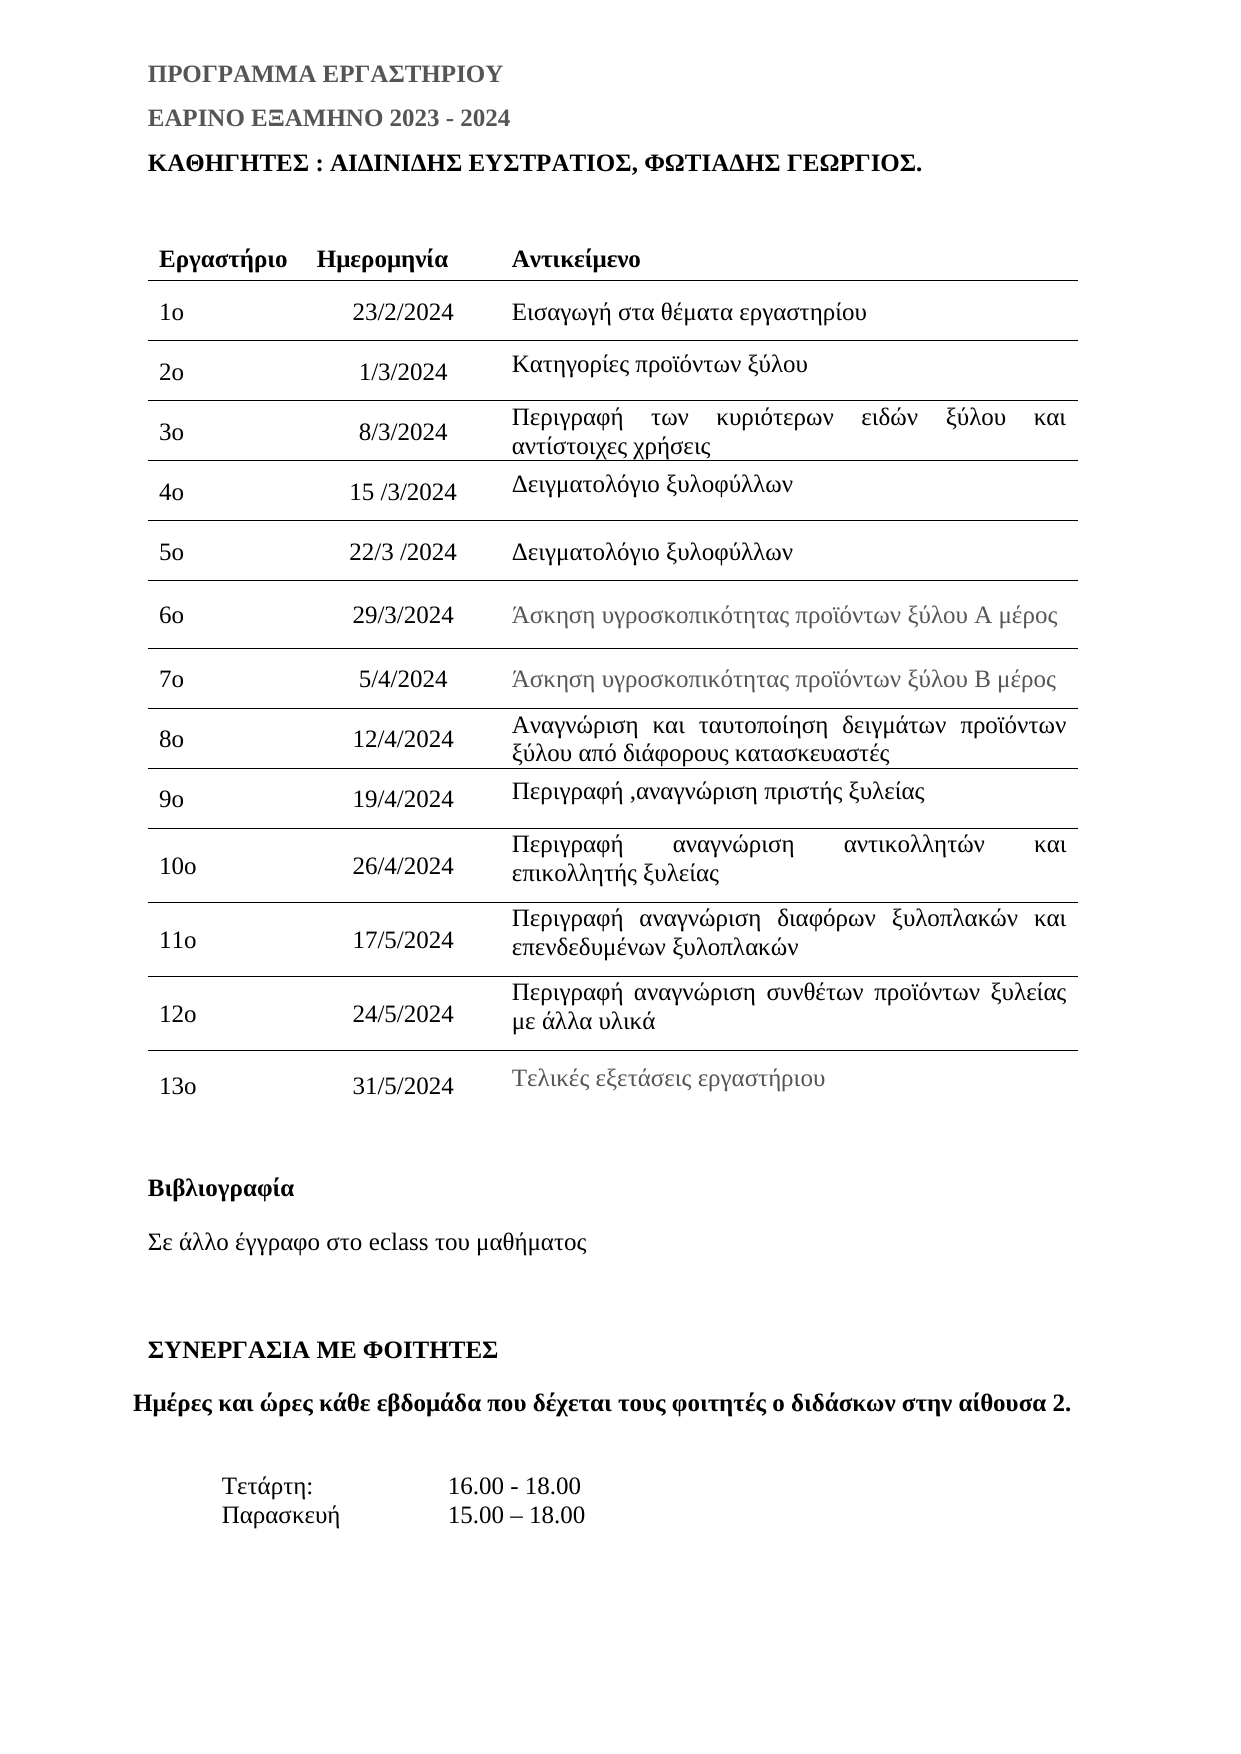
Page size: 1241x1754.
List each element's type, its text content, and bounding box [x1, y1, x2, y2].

table_cell 24/5/2024 [305, 977, 500, 1050]
table_cell 29/3/2024 [305, 581, 500, 648]
table_cell Περιγραφή των κυριότερων ειδών ξύλου και αντίστοιχες χρήσεις [500, 401, 1078, 460]
table_cell 6ο [148, 581, 305, 648]
table_cell Κατηγορίες προϊόντων ξύλου [500, 341, 1078, 400]
table_header Ημερομηνία [305, 237, 500, 280]
text Τετάρτη: 16.00 - 18.00 [222, 1471, 1181, 1500]
table_cell 2o [148, 341, 305, 400]
table_cell Δειγματολόγιο ξυλοφύλλων [500, 461, 1078, 520]
subtitle Ημέρες και ώρες κάθε εβδομάδα που δέχεται τους φοιτητές ο διδάσκων στην αίθουσα 2. [133, 1388, 1181, 1417]
table_cell 1/3/2024 [305, 341, 500, 400]
table_cell Άσκηση υγροσκοπικότητας προϊόντων ξύλου Β μέρος [500, 649, 1078, 708]
text Βιβλιογραφία [148, 1173, 1181, 1202]
table_cell 4o [148, 461, 305, 520]
table_cell 10ο [148, 829, 305, 902]
table_cell 15 /3/2024 [305, 461, 500, 520]
table_header Αντικείμενο [500, 237, 1078, 280]
table_cell 5/4/2024 [305, 649, 500, 708]
table_cell 13ο [148, 1051, 305, 1119]
table_cell Αναγνώριση και ταυτοποίηση δειγμάτων προϊόντων ξύλου από διάφορους κατασκευαστές [500, 709, 1078, 768]
table_cell Περιγραφή αναγνώριση διαφόρων ξυλοπλακών και επενδεδυμένων ξυλοπλακών [500, 903, 1078, 976]
table_cell 12ο [148, 977, 305, 1050]
table_cell Εισαγωγή στα θέματα εργαστηρίου [500, 281, 1078, 340]
table_cell 7ο [148, 649, 305, 708]
table_cell Περιγραφή αναγνώριση αντικολλητών και επικολλητής ξυλείας [500, 829, 1078, 902]
text Σε άλλο έγγραφο στο eclass του μαθήματος [148, 1227, 1181, 1256]
table_cell Τελικές εξετάσεις εργαστήριου [500, 1051, 1078, 1119]
table_cell 8/3/2024 [305, 401, 500, 460]
table_cell 26/4/2024 [305, 829, 500, 902]
table_cell 8ο [148, 709, 305, 768]
table_cell 9ο [148, 769, 305, 828]
table_cell 31/5/2024 [305, 1051, 500, 1119]
table_cell 12/4/2024 [305, 709, 500, 768]
table_cell 17/5/2024 [305, 903, 500, 976]
table_cell 5ο [148, 521, 305, 580]
text ΣΥΝΕΡΓΑΣΙΑ ΜΕ ΦΟΙΤΗΤΕΣ [148, 1335, 1181, 1363]
table_cell 23/2/2024 [305, 281, 500, 340]
table_cell 19/4/2024 [305, 769, 500, 828]
table_cell 22/3 /2024 [305, 521, 500, 580]
table_cell 11ο [148, 903, 305, 976]
table_cell 3o [148, 401, 305, 460]
text ΕΑΡΙΝΟ ΕΞΑΜΗΝΟ 2023 - 2024 [148, 103, 1181, 132]
text ΠΡΟΓΡΑΜΜΑ ΕΡΓΑΣΤΗΡΙΟΥ [148, 59, 1181, 88]
table_cell Περιγραφή αναγνώριση συνθέτων προϊόντων ξυλείας με άλλα υλικά [500, 977, 1078, 1050]
table_header Εργαστήριο [148, 237, 305, 280]
text Παρασκευή 15.00 – 18.00 [222, 1500, 1181, 1529]
table_cell Περιγραφή ,αναγνώριση πριστής ξυλείας [500, 769, 1078, 828]
table_cell 1o [148, 281, 305, 340]
text ΚΑΘΗΓΗΤΕΣ : ΑΙΔΙΝΙΔΗΣ ΕΥΣΤΡΑΤΙΟΣ, ΦΩΤΙΑΔΗΣ ΓΕΩΡΓΙΟΣ. [148, 148, 1181, 177]
table_cell Δειγματολόγιο ξυλοφύλλων [500, 521, 1078, 580]
table_cell Άσκηση υγροσκοπικότητας προϊόντων ξύλου Α μέρος [500, 581, 1078, 648]
